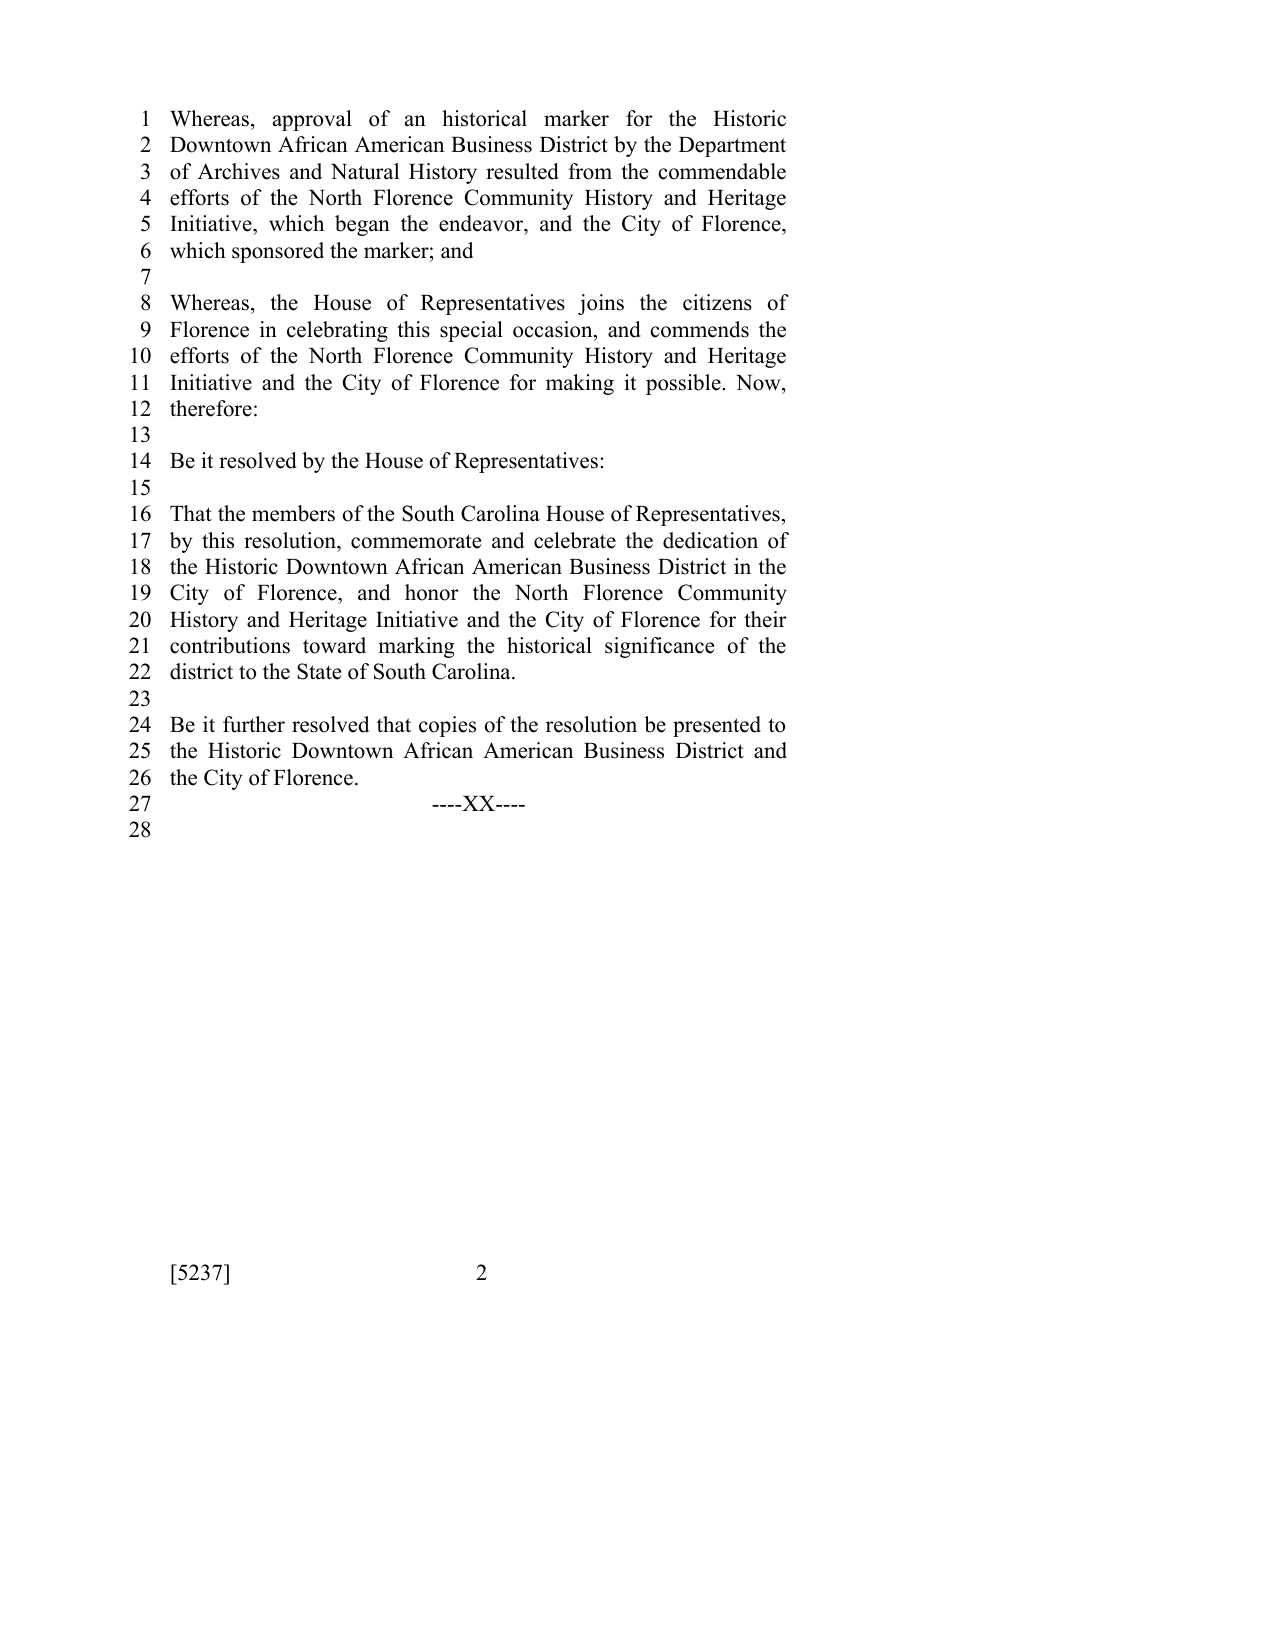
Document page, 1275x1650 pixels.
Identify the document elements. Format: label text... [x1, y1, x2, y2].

text Whereas, the House of Representatives joins the citizens of Florence in celebrating this special occasion, and commends the efforts of the North Florence Community History and Heritage Initiative and the City of Florence for making it possible. Now, therefore: [169, 289, 787, 421]
text That the members of the South Carolina House of Representatives, by this resolution, commemorate and celebrate the dedication of the Historic Downtown African American Business District in the City of Florence, and honor the North Florence Community History and Heritage Initiative and the City of Florence for their contributions toward marking the historical significance of the district to the State of South Carolina. [169, 500, 787, 685]
text Whereas, approval of an historical marker for the Historic Downtown African American Business District by the Department of Archives and Natural History resulted from the commendable efforts of the North Florence Community History and Heritage Initiative, which began the endeavor, and the City of Florence, which sponsored the marker; and [169, 105, 787, 263]
text ----XX---- [169, 790, 787, 817]
text Be it further resolved that copies of the resolution be presented to the Historic Downtown African American Business District and the City of Florence. [169, 711, 787, 790]
text Be it resolved by the House of Representatives: [169, 448, 787, 474]
